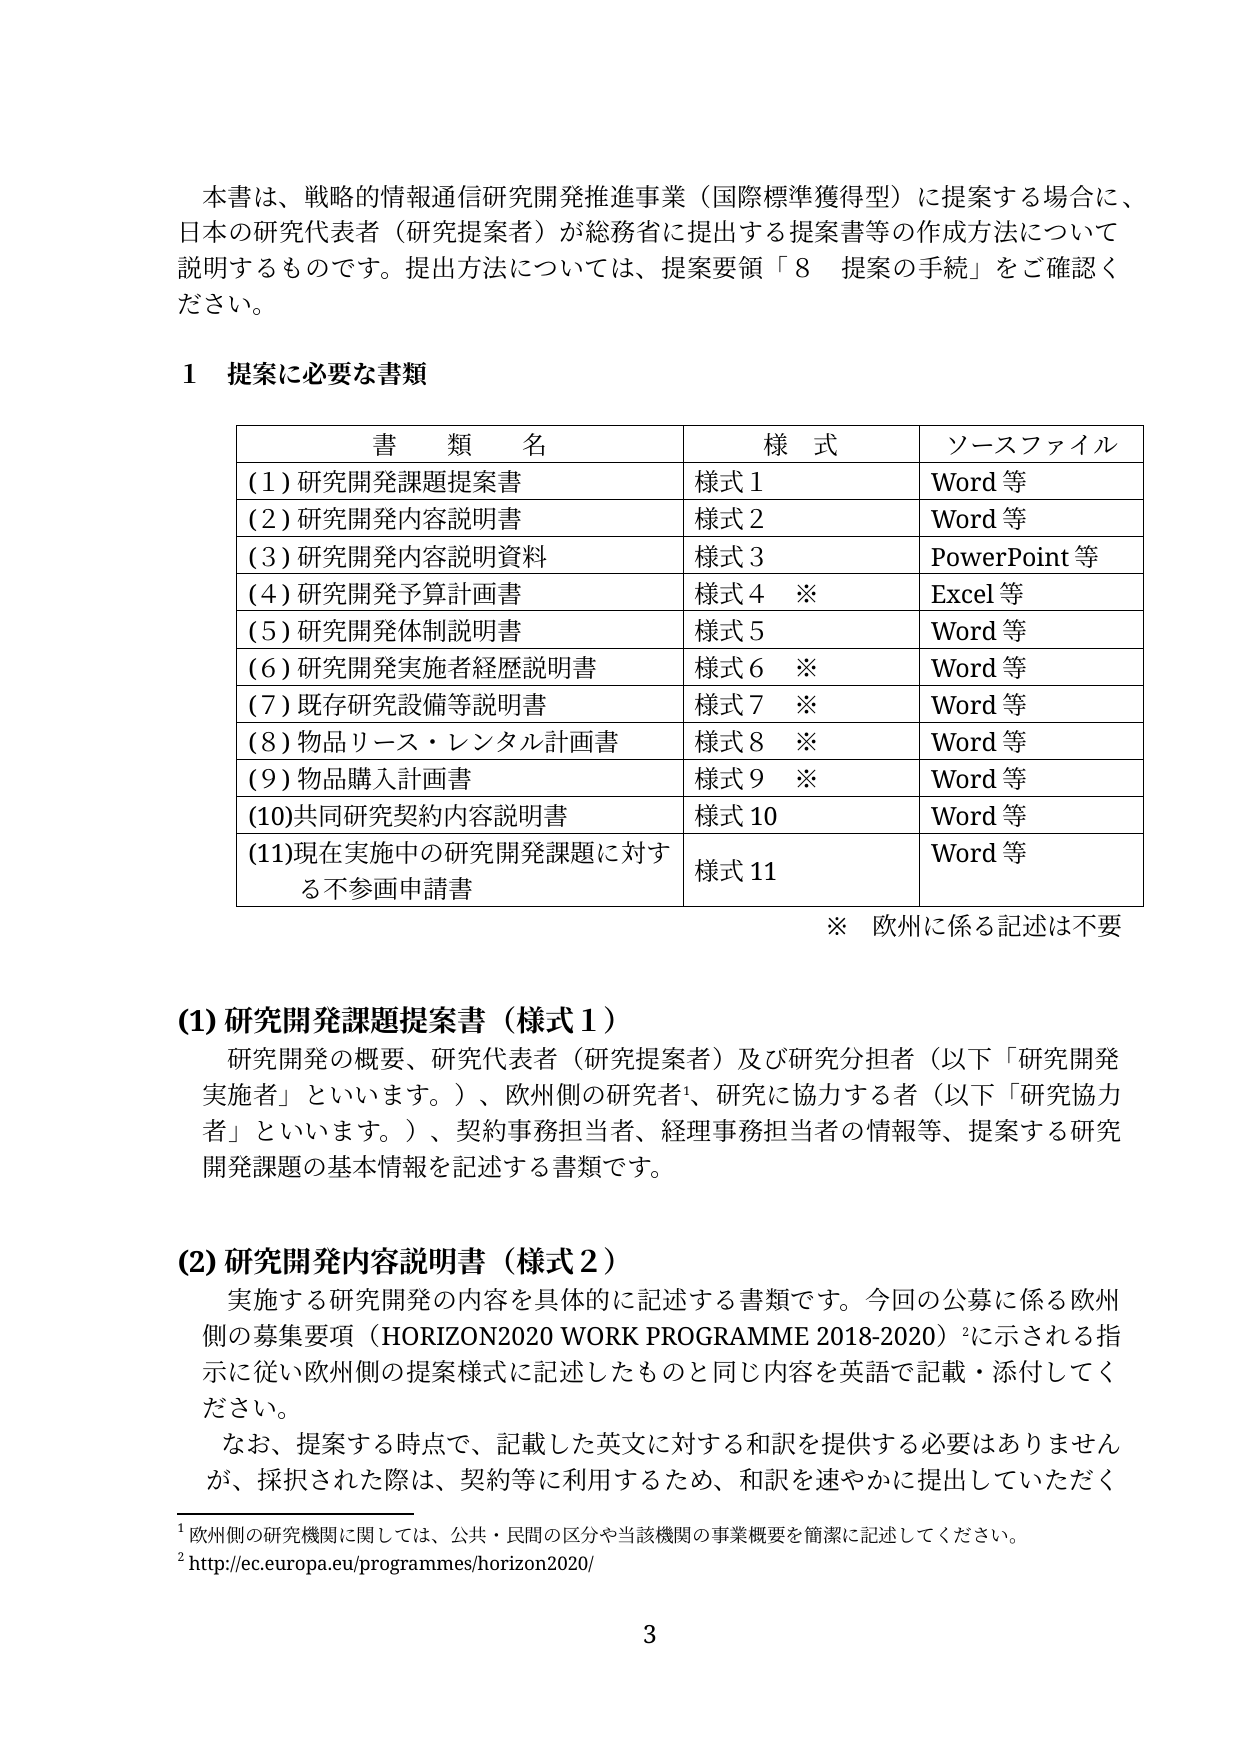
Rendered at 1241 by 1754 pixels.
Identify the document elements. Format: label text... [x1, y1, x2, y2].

subtitle １ 提案に必要な書類 [177, 355, 1122, 391]
table_cell Word等 [920, 463, 1143, 499]
table_cell (11)現在実施中の研究開発課題に対する不参画申請書 [237, 834, 683, 906]
table_header 様 式 [684, 426, 919, 462]
table_cell 様式５ [684, 611, 919, 647]
table_cell (２) 研究開発内容説明書 [237, 500, 683, 536]
table_cell 様式７ ※ [684, 686, 919, 722]
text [207, 1424, 1122, 1496]
table_cell 様式４ ※ [684, 574, 919, 610]
table_cell Word等 [920, 834, 1143, 906]
table_cell (５) 研究開発体制説明書 [237, 611, 683, 647]
table_cell (９) 物品購入計画書 [237, 760, 683, 796]
table_cell 様式２ [684, 500, 919, 536]
table_cell Excel等 [920, 574, 1143, 610]
table_cell 様式11 [684, 834, 919, 906]
table_cell (10)共同研究契約内容説明書 [237, 797, 683, 833]
text ※ 欧州に係る記述は不要 [177, 907, 1122, 943]
text 本書は、戦略的情報通信研究開発推進事業（国際標準獲得型）に提案する場合に、日本の研究代表者（研究提案者）が総務省に提出する提案書等の作成方法について説明するものです。提出方法については、提案要領「８ 提案の手続」をご確認ください。 [177, 177, 1122, 321]
table_cell (８) 物品リース・レンタル計画書 [237, 723, 683, 759]
table_cell Word等 [920, 611, 1143, 647]
table_cell Word等 [920, 797, 1143, 833]
table_cell 様式６ ※ [684, 649, 919, 684]
table_cell Word等 [920, 686, 1143, 722]
table_cell (３) 研究開発内容説明資料 [237, 537, 683, 573]
table_cell 様式８ ※ [684, 723, 919, 759]
table_cell 様式３ [684, 537, 919, 573]
table_cell 様式１ [684, 463, 919, 499]
table_cell (１) 研究開発課題提案書 [237, 463, 683, 499]
text 実施する研究開発の内容を具体的に記述する書類です。今回の公募に係る欧州側の募集要項（HORIZON2020 WORK PROGRAMME 2018-2020）に示される指示に従い欧州側の提案様式に記述したものと同じ内容を英語で記載・添付してください。 [202, 1281, 1122, 1424]
subtitle (2) 研究開発内容説明書（様式２） [177, 1238, 1122, 1281]
table_cell PowerPoint等 [920, 537, 1143, 573]
table_cell Word等 [920, 649, 1143, 684]
table_cell Word等 [920, 723, 1143, 759]
subtitle (1) 研究開発課題提案書（様式１） [177, 998, 1122, 1040]
table_cell (６) 研究開発実施者経歴説明書 [237, 649, 683, 684]
table_cell 様式10 [684, 797, 919, 833]
table_header ソースファイル [920, 426, 1143, 462]
table_cell 様式９ ※ [684, 760, 919, 796]
table_header 書 類 名 [237, 426, 683, 462]
text 研究開発の概要、研究代表者（研究提案者）及び研究分担者（以下「研究開発実施者」といいます。）、欧州側の研究者、研究に協力する者（以下「研究協力者」といいます。）、契約事務担当者、経理事務担当者の情報等、提案する研究開発課題の基本情報を記述する書類です。 [202, 1040, 1122, 1184]
table_cell Word等 [920, 760, 1143, 796]
table_cell (４) 研究開発予算計画書 [237, 574, 683, 610]
table_cell Word等 [920, 500, 1143, 536]
table_cell (７) 既存研究設備等説明書 [237, 686, 683, 722]
